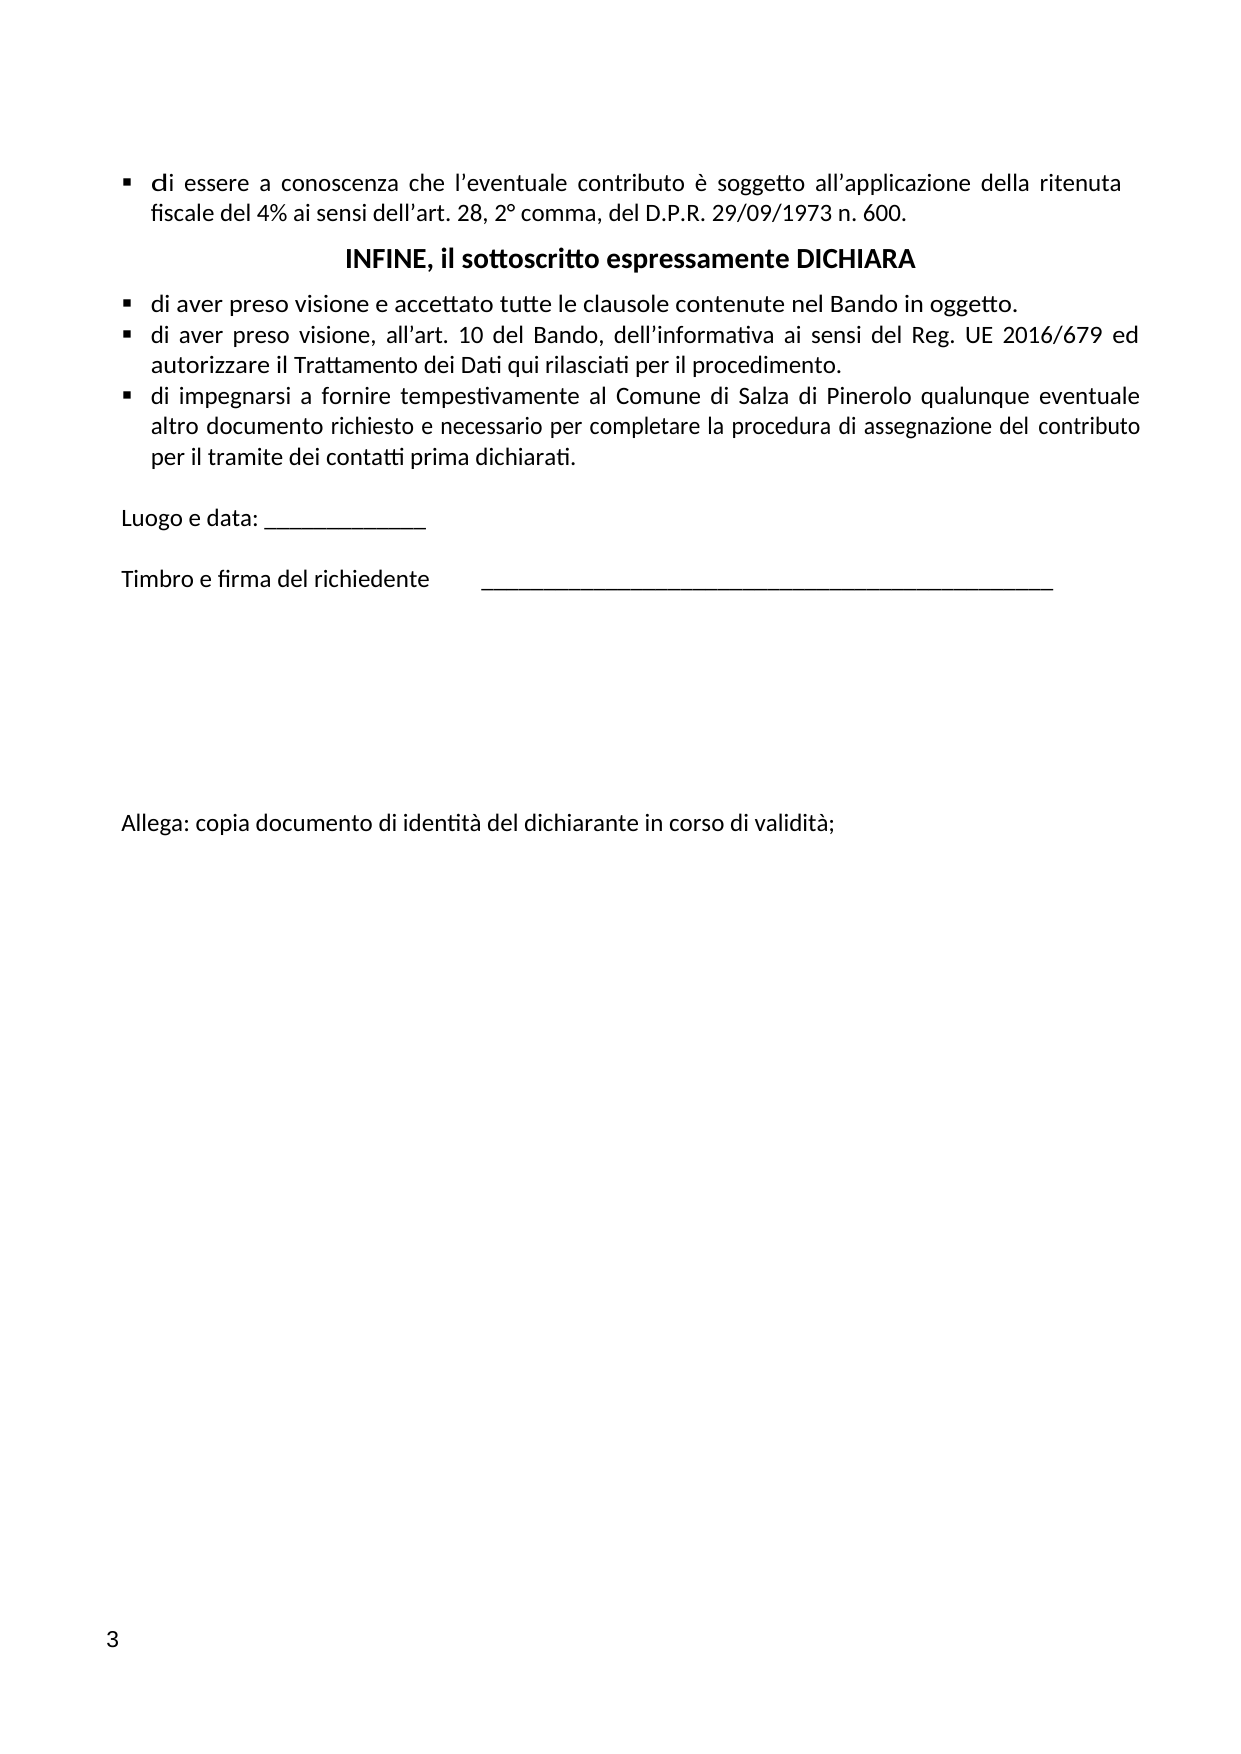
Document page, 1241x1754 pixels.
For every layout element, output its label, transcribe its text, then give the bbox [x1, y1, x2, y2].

text INFINE, il sottoscritto espressamente DICHIARA [121, 240, 1140, 276]
text Allega: copia documento di identità del dichiarante in corso di validità; [121, 807, 1140, 838]
list di impegnarsi a fornire tempestivamente al Comune di Salza di Pinerolo qualunque eventuale altro documento richiesto e necessario per completare la procedura di assegnazione del contributo per il tramite dei contatti prima dichiarati. [121, 380, 1140, 471]
list di aver preso visione, all’art. 10 del Bando, dell’informativa ai sensi del Reg. UE 2016/679 ed autorizzare il Trattamento dei Dati qui rilasciati per il procedimento. [121, 319, 1140, 380]
list di essere a conoscenza che l’eventuale contributo è soggetto all’applicazione della ritenuta fiscale del 4% ai sensi dell’art. 28, 2° comma, del D.P.R. 29/09/1973 n. 600. [121, 167, 1123, 228]
text Luogo e data: _____________ [121, 502, 1140, 532]
text Timbro e firma del richiedente ______________________________________________ [121, 563, 1140, 593]
list di aver preso visione e accettato tutte le clausole contenute nel Bando in oggetto. [121, 288, 1140, 319]
